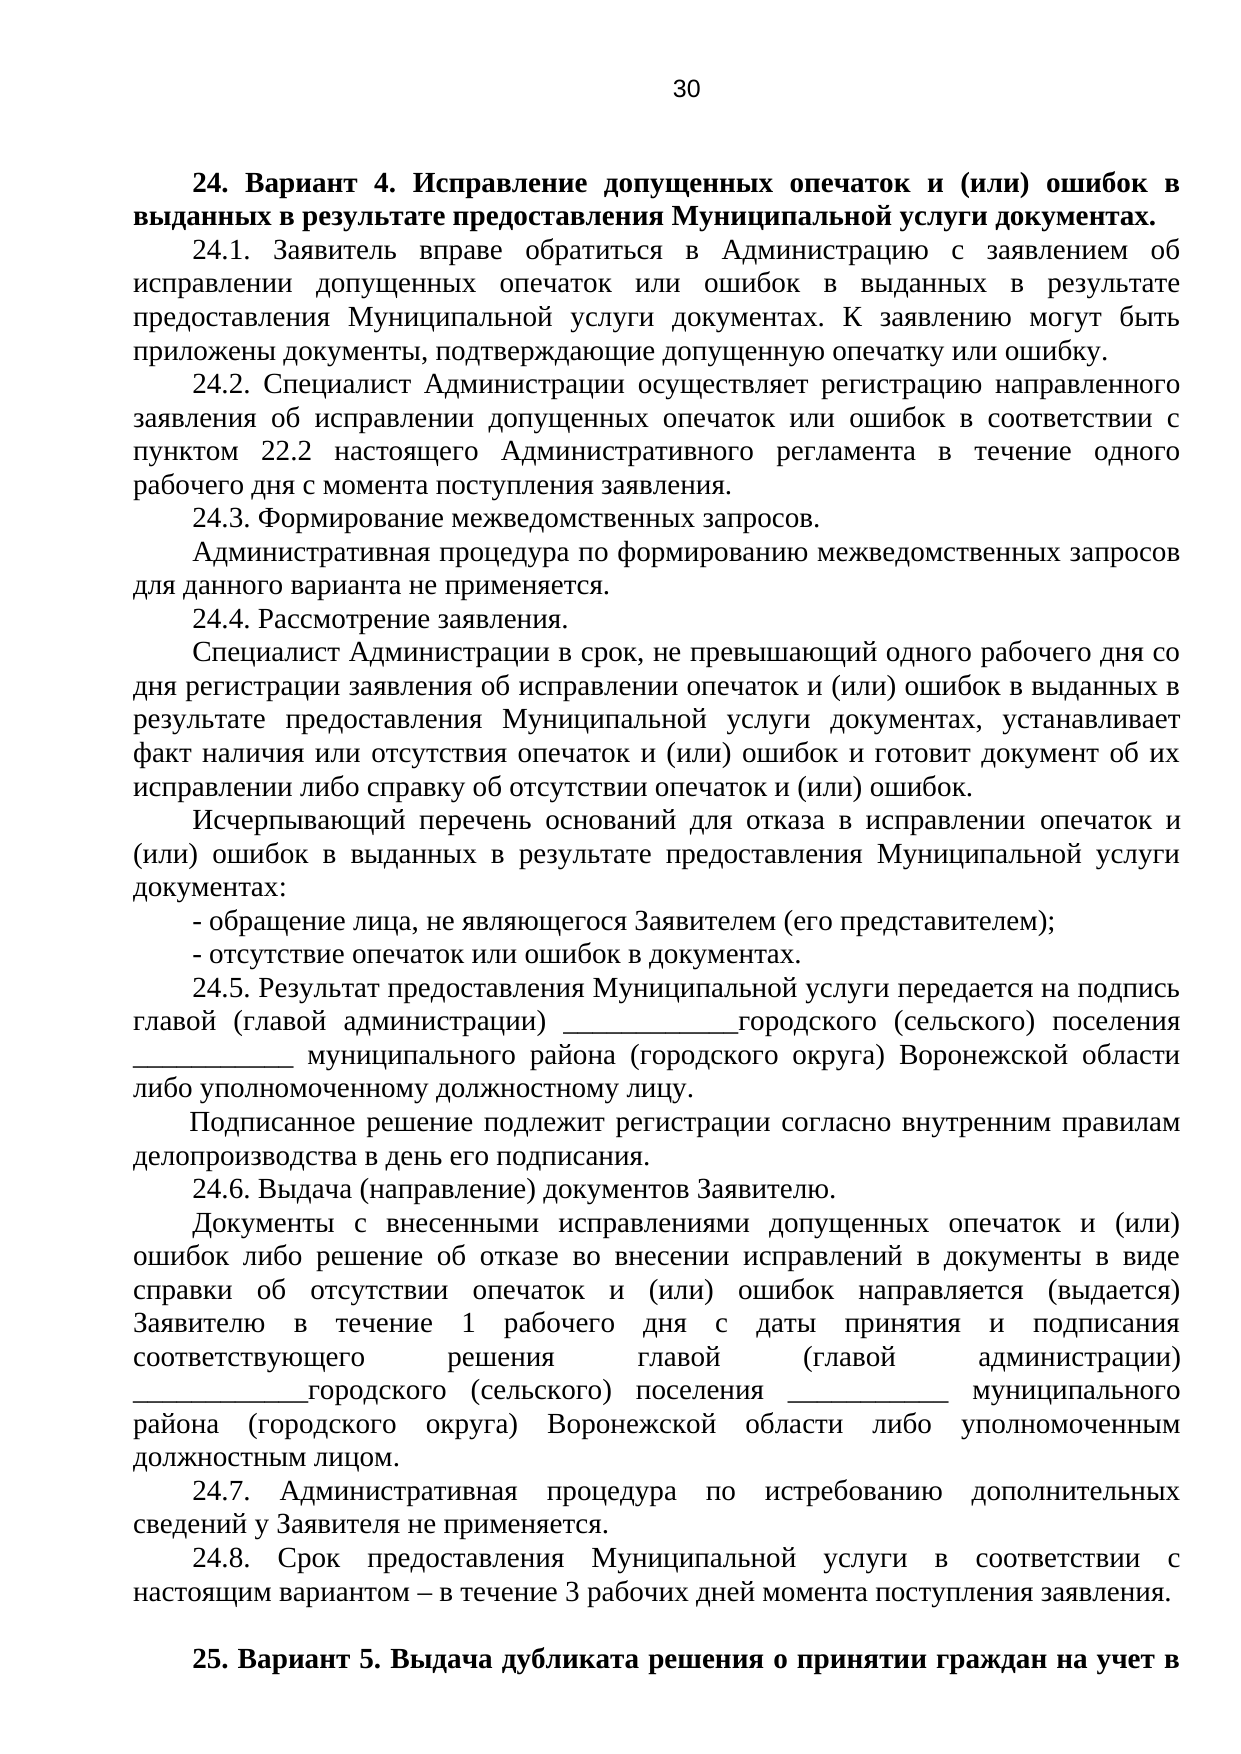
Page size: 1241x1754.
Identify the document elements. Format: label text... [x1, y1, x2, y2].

text 24.1. Заявитель вправе обратиться в Администрацию с заявлением об исправлении допущенных опечаток или ошибок в выданных в результате предоставления Муниципальной услуги документах. К заявлению могут быть приложены документы, подтверждающие допущенную опечатку или ошибку. [133, 232, 1181, 366]
text 24.3. Формирование межведомственных запросов. [133, 500, 1181, 534]
text 24.7. Административная процедура по истребованию дополнительных сведений у Заявителя не применяется. [133, 1473, 1181, 1540]
text 24.8. Срок предоставления Муниципальной услуги в соответствии с настоящим вариантом – в течение 3 рабочих дней момента поступления заявления. [133, 1540, 1181, 1607]
text Административная процедура по формированию межведомственных запросов для данного варианта не применяется. [133, 534, 1181, 601]
text Подписанное решение подлежит регистрации согласно внутренним правилам делопроизводства в день его подписания. [133, 1104, 1181, 1171]
text 24.2. Специалист Администрации осуществляет регистрацию направленного заявления об исправлении допущенных опечаток или ошибок в соответствии с пунктом 22.2 настоящего Административного регламента в течение одного рабочего дня с момента поступления заявления. [133, 366, 1181, 500]
text - отсутствие опечаток или ошибок в документах. [133, 936, 1181, 970]
text 24.6. Выдача (направление) документов Заявителю. [133, 1171, 1181, 1205]
text Специалист Администрации в срок, не превышающий одного рабочего дня со дня регистрации заявления об исправлении опечаток и (или) ошибок в выданных в результате предоставления Муниципальной услуги документах, устанавливает факт наличия или отсутствия опечаток и (или) ошибок и готовит документ об их исправлении либо справку об отсутствии опечаток и (или) ошибок. [133, 634, 1181, 802]
text Исчерпывающий перечень оснований для отказа в исправлении опечаток и (или) ошибок в выданных в результате предоставления Муниципальной услуги документах: [133, 802, 1181, 903]
text 24.4. Рассмотрение заявления. [133, 601, 1181, 634]
text 24.5. Результат предоставления Муниципальной услуги передается на подпись главой (главой администрации) ____________городского (сельского) поселения ___________ муниципального района (городского округа) Воронежской области либо уполномоченному должностному лицу. [133, 970, 1181, 1104]
text Документы с внесенными исправлениями допущенных опечаток и (или) ошибок либо решение об отказе во внесении исправлений в документы в виде справки об отсутствии опечаток и (или) ошибок направляется (выдается) Заявителю в течение 1 рабочего дня с даты принятия и подписания соответствующего решения главой (главой администрации) ____________городского (сельского) поселения ___________ муниципального района (городского округа) Воронежской области либо уполномоченным должностным лицом. [133, 1205, 1181, 1473]
text - обращение лица, не являющегося Заявителем (его представителем); [133, 903, 1181, 936]
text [133, 1641, 1181, 1674]
title 24. Вариант 4. Исправление допущенных опечаток и (или) ошибок в выданных в результате предоставления Муниципальной услуги документах. [133, 165, 1181, 232]
